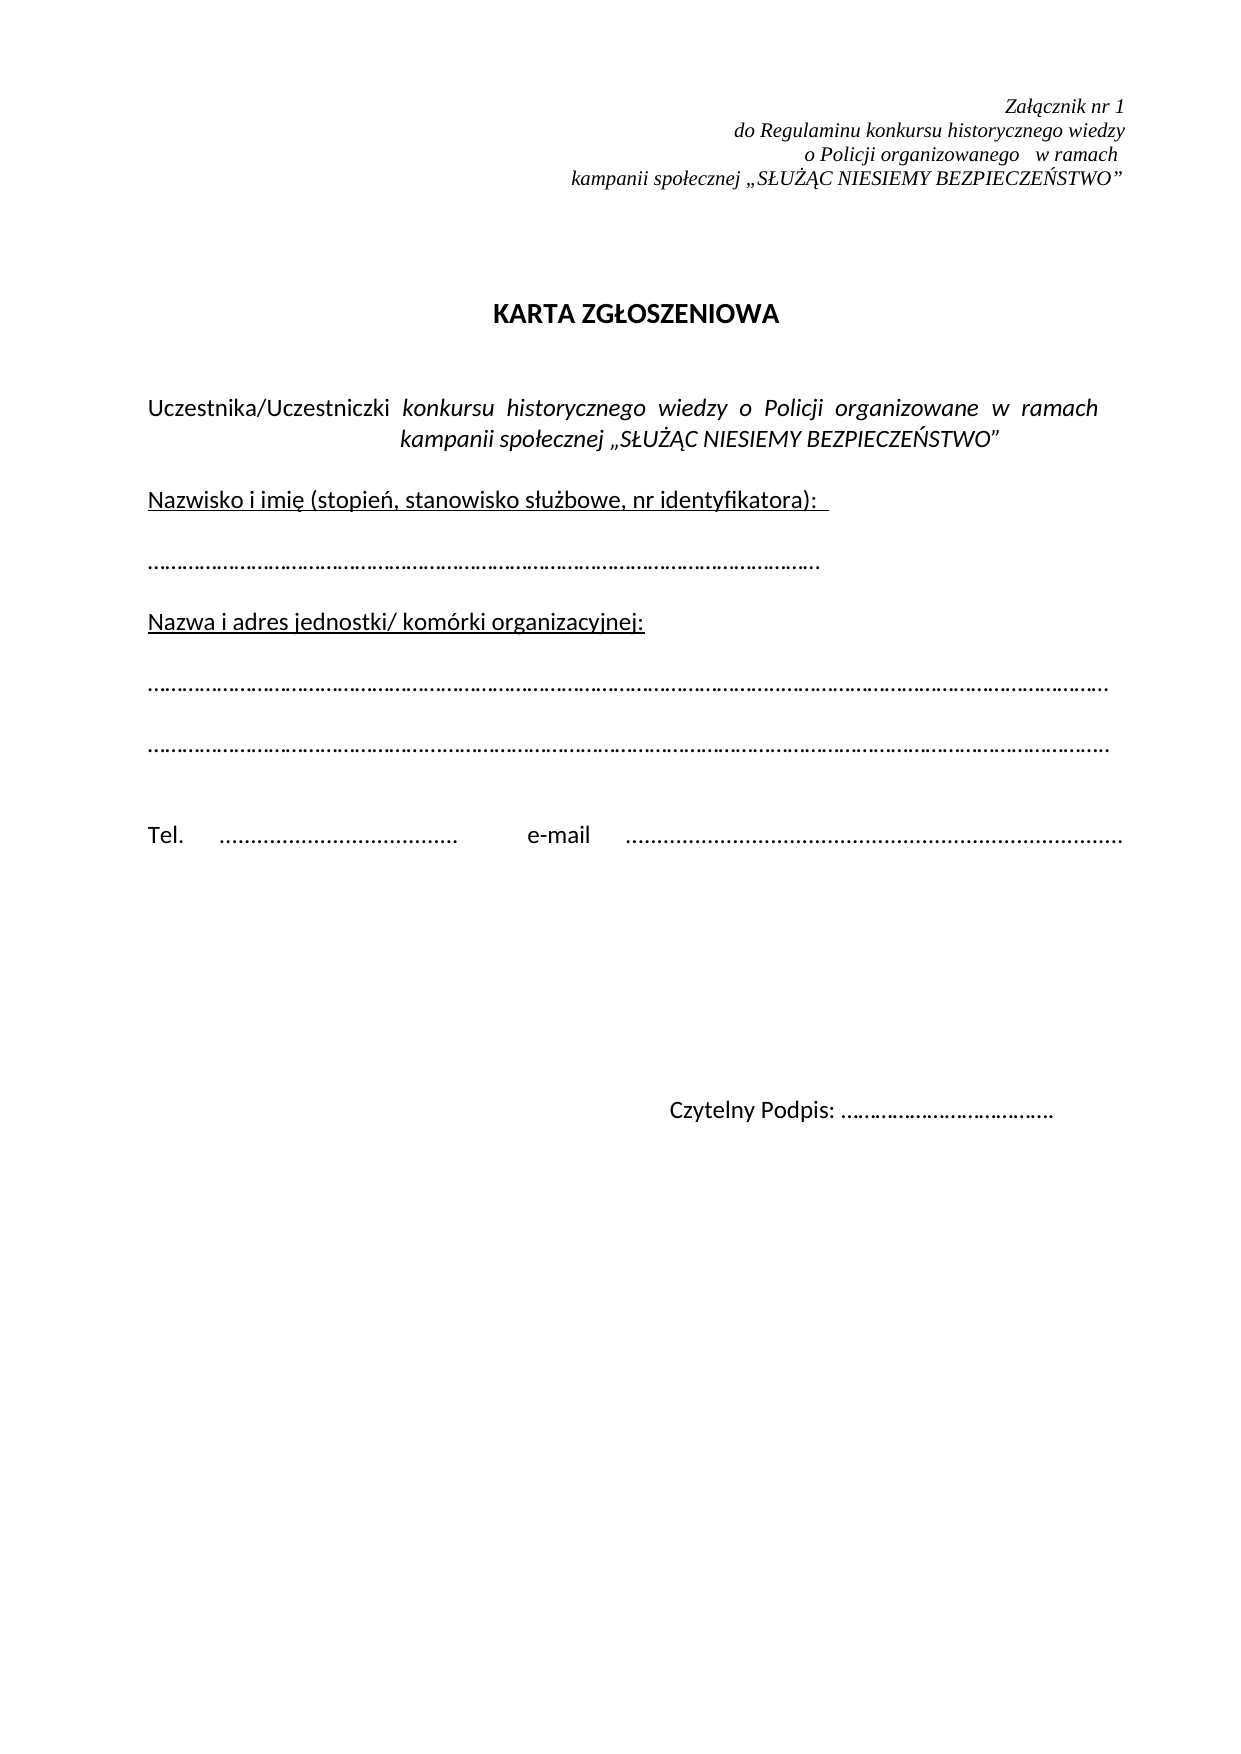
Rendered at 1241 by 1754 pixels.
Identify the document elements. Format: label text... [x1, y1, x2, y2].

text Nazwisko i imię (stopień, stanowisko służbowe, nr identyfikatora): [148, 484, 1125, 514]
text KARTA ZGŁOSZENIOWA [148, 296, 1125, 331]
text ……………………………………………………………………………………………………… [148, 545, 1125, 575]
text …………………………………………...…………………………………………………………………………………………………….. [148, 728, 1125, 758]
text Czytelny Podpis: ………………………………. [148, 1094, 1125, 1155]
text Nazwa i adres jednostki/ komórki organizacyjnej: [148, 606, 1125, 636]
text Załącznik nr 1 [148, 94, 1125, 118]
text ………………………………………………………………………………………………..………………………………………………… [148, 667, 1125, 697]
text o Policji organizowanego w ramach kampanii społecznej „SŁUŻĄC NIESIEMY BEZPIECZEŃSTWO” [148, 142, 1125, 190]
text Tel. ...................................... e-mail ............................................................................... [148, 819, 1125, 881]
list Uczestnika/Uczestniczki konkursu historycznego wiedzy o Policji organizowane w ramach kampanii społecznej „SŁUŻĄC NIESIEMY BEZPIECZEŃSTWO” [148, 392, 1125, 453]
text do Regulaminu konkursu historycznego wiedzy [148, 118, 1125, 142]
